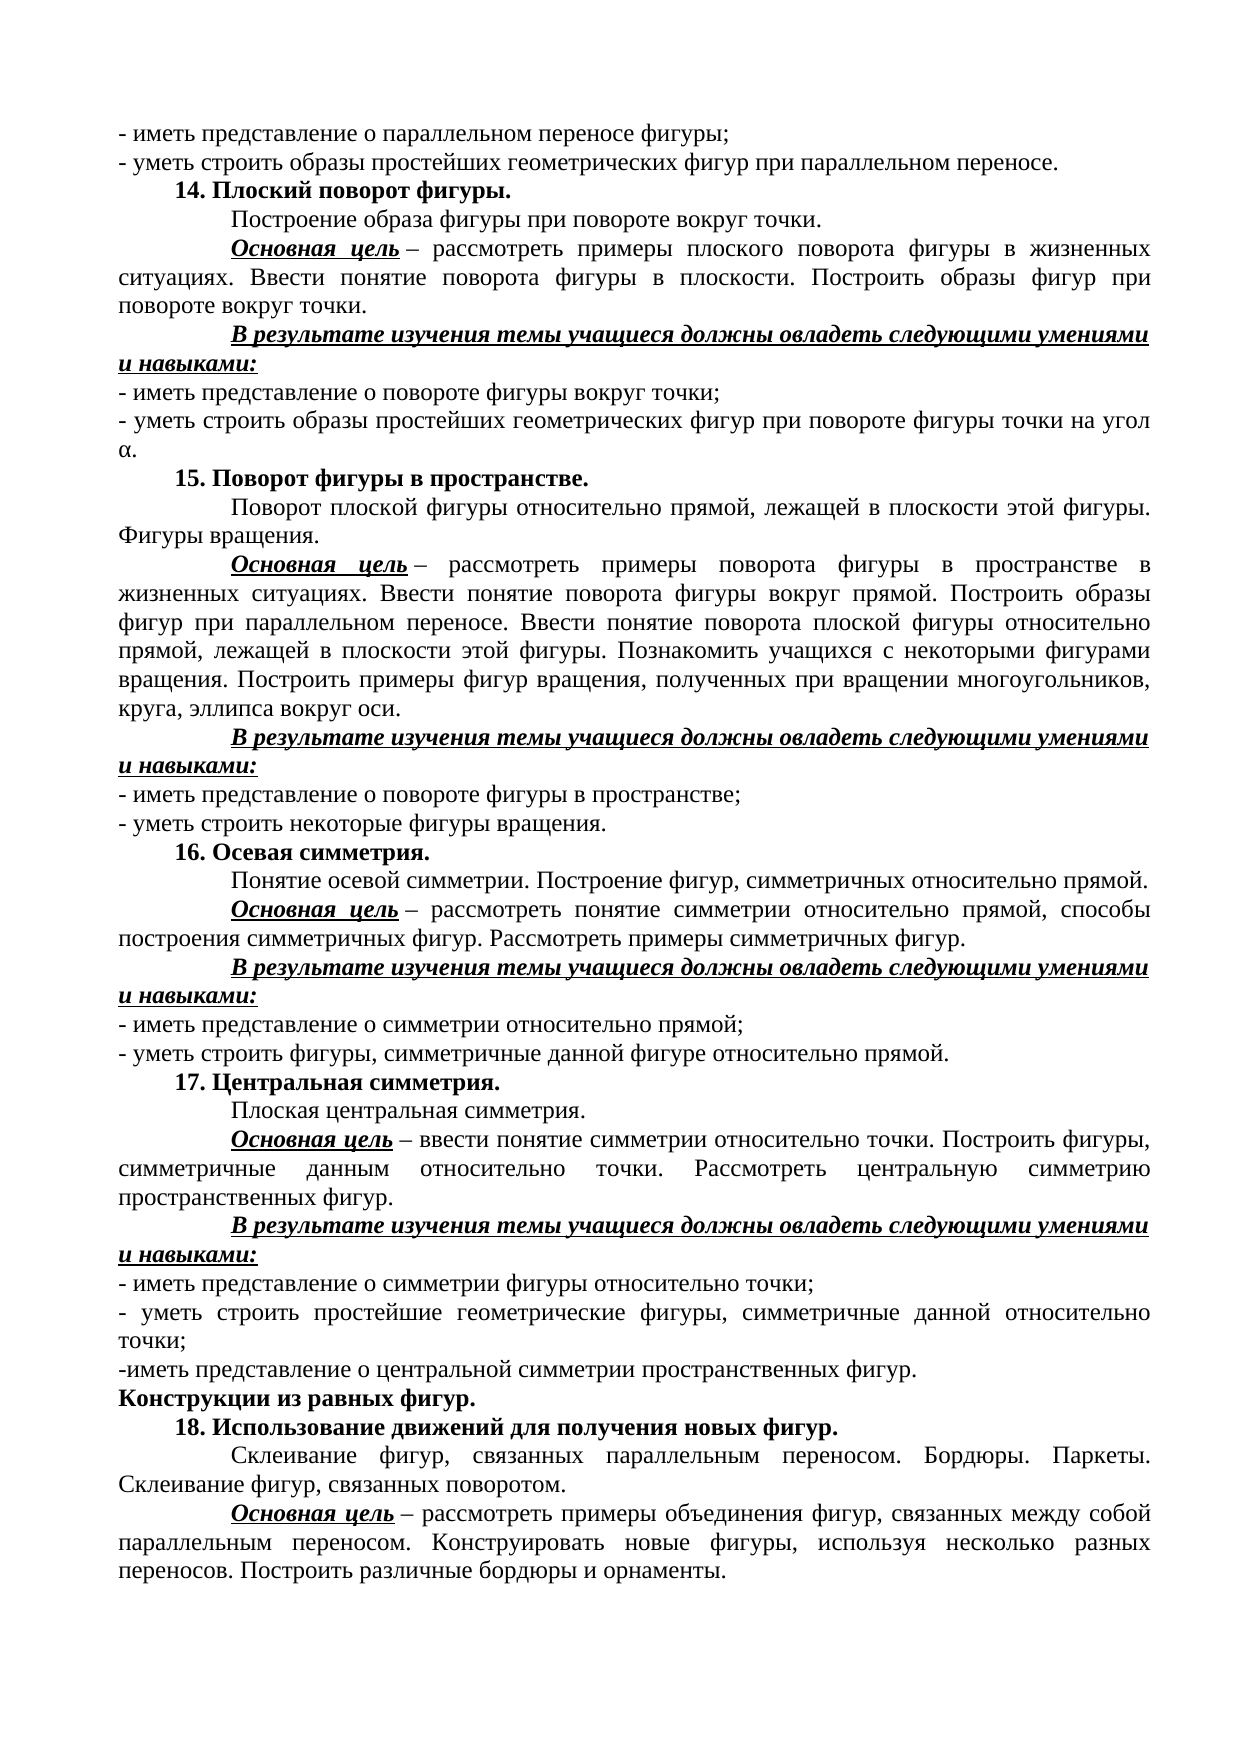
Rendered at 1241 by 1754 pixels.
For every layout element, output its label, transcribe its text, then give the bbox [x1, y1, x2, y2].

text Понятие осевой симметрии. Построение фигур, симметричных относительно прямой. [118, 866, 1152, 894]
text - иметь представление о симметрии фигуры относительно точки; [118, 1268, 1152, 1297]
text Основная цель – рассмотреть понятие симметрии относительно прямой, способы построения симметричных фигур. Рассмотреть примеры симметричных фигур. [118, 894, 1152, 952]
text 15. Поворот фигуры в пространстве. [118, 463, 1152, 492]
text Построение образа фигуры при повороте вокруг точки. [118, 204, 1152, 233]
text - уметь строить некоторые фигуры вращения. [118, 808, 1152, 837]
text Основная цель – рассмотреть примеры объединения фигур, связанных между собой параллельным переносом. Конструировать новые фигуры, используя несколько разных переносов. Построить различные бордюры и орнаменты. [118, 1498, 1152, 1584]
text Основная цель – рассмотреть примеры плоского поворота фигуры в жизненных ситуациях. Ввести понятие поворота фигуры в плоскости. Построить образы фигур при повороте вокруг точки. [118, 233, 1152, 319]
text 18. Использование движений для получения новых фигур. [118, 1412, 1152, 1441]
text -иметь представление о центральной симметрии пространственных фигур. [118, 1354, 1152, 1383]
text - уметь строить образы простейших геометрических фигур при повороте фигуры точки на угол α. [118, 406, 1152, 463]
text Склеивание фигур, связанных параллельным переносом. Бордюры. Паркеты. Склеивание фигур, связанных поворотом. [118, 1441, 1152, 1498]
text В результате изучения темы учащиеся должны овладеть следующими умениями и навыками: [118, 1211, 1152, 1268]
text Основная цель – рассмотреть примеры поворота фигуры в пространстве в жизненных ситуациях. Ввести понятие поворота фигуры вокруг прямой. Построить образы фигур при параллельном переносе. Ввести понятие поворота плоской фигуры относительно прямой, лежащей в плоскости этой фигуры. Познакомить учащихся с некоторыми фигурами вращения. Построить примеры фигур вращения, полученных при вращении многоугольников, круга, эллипса вокруг оси. [118, 549, 1152, 722]
text - иметь представление о повороте фигуры в пространстве; [118, 779, 1152, 808]
text Основная цель – ввести понятие симметрии относительно точки. Построить фигуры, симметричные данным относительно точки. Рассмотреть центральную симметрию пространственных фигур. [118, 1124, 1152, 1211]
text - уметь строить образы простейших геометрических фигур при параллельном переносе. [118, 147, 1152, 176]
text В результате изучения темы учащиеся должны овладеть следующими умениями и навыками: [118, 722, 1152, 779]
text - иметь представление о симметрии относительно прямой; [118, 1009, 1152, 1038]
text - иметь представление о параллельном переносе фигуры; [118, 118, 1152, 147]
text - уметь строить простейшие геометрические фигуры, симметричные данной относительно точки; [118, 1297, 1152, 1354]
text - уметь строить фигуры, симметричные данной фигуре относительно прямой. [118, 1038, 1152, 1067]
text - иметь представление о повороте фигуры вокруг точки; [118, 377, 1152, 406]
text В результате изучения темы учащиеся должны овладеть следующими умениями и навыками: [118, 952, 1152, 1009]
text В результате изучения темы учащиеся должны овладеть следующими умениями и навыками: [118, 319, 1152, 377]
text 16. Осевая симметрия. [118, 837, 1152, 866]
text 17. Центральная симметрия. [118, 1067, 1152, 1096]
text Поворот плоской фигуры относительно прямой, лежащей в плоскости этой фигуры. Фигуры вращения. [118, 492, 1152, 549]
text Плоская центральная симметрия. [118, 1096, 1152, 1124]
text 14. Плоский поворот фигуры. [118, 176, 1152, 204]
text Конструкции из равных фигур. [118, 1383, 1152, 1412]
